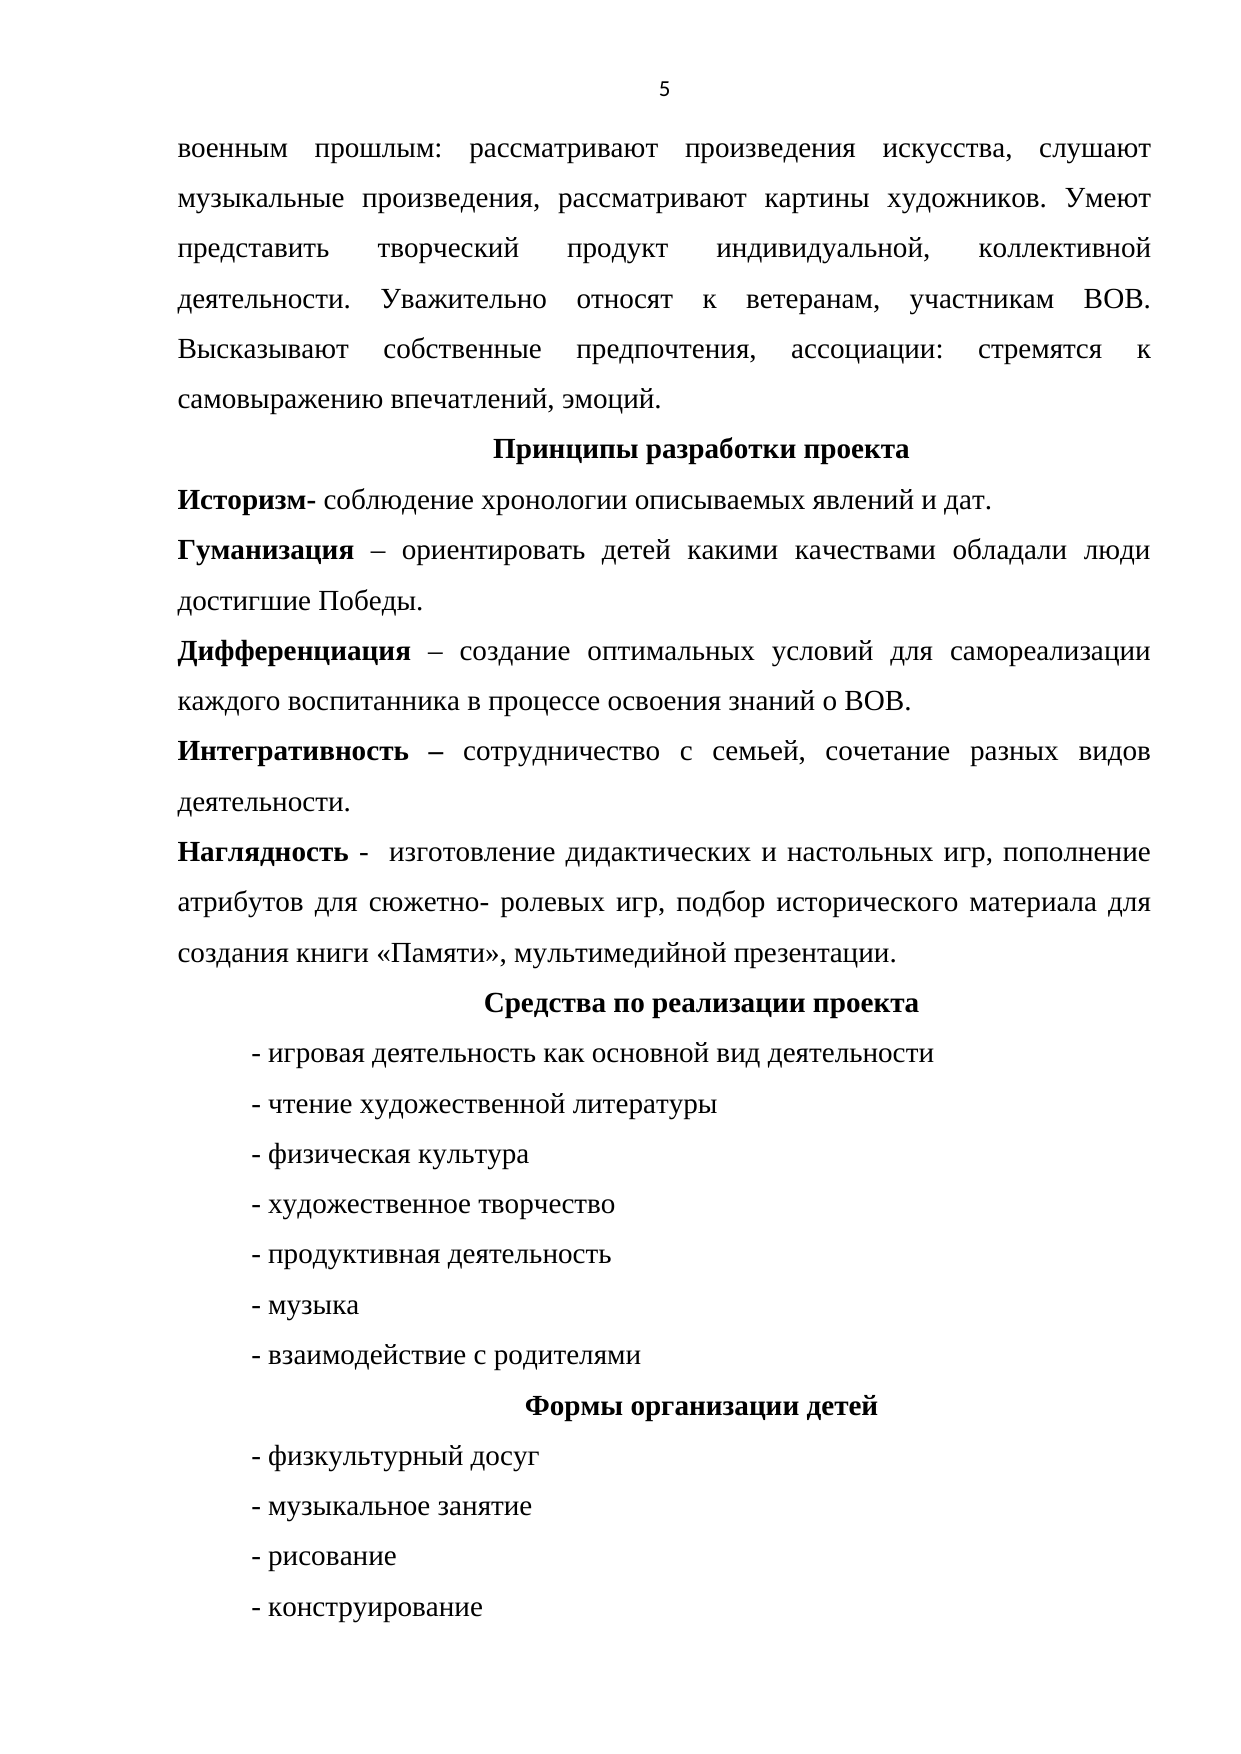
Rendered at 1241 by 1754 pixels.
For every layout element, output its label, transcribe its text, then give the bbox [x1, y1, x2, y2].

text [177, 130, 1152, 415]
text - игровая деятельность как основной вид деятельности [177, 1035, 1152, 1069]
text - физкультурный досуг [177, 1438, 1152, 1471]
text - музыка [177, 1287, 1152, 1321]
text Формы организации детей [177, 1388, 1152, 1421]
text - музыкальное занятие [177, 1488, 1152, 1522]
text - конструирование [177, 1589, 1152, 1622]
text Гуманизация – ориентировать детей какими качествами обладали люди достигшие Победы. [177, 532, 1152, 616]
text - рисование [177, 1538, 1152, 1572]
text - продуктивная деятельность [177, 1237, 1152, 1270]
text Интегративность – сотрудничество с семьей, сочетание разных видов деятельности. [177, 733, 1152, 817]
text - художественное творчество [177, 1186, 1152, 1220]
text Средства по реализации проекта [177, 985, 1152, 1019]
text Наглядность - изготовление дидактических и настольных игр, пополнение атрибутов для сюжетно- ролевых игр, подбор исторического материала для создания книги «Памяти», мультимедийной презентации. [177, 834, 1152, 968]
text Принципы разработки проекта [177, 432, 1152, 465]
text Дифференциация – создание оптимальных условий для самореализации каждого воспитанника в процессе освоения знаний о ВОВ. [177, 633, 1152, 717]
text - взаимодействие с родителями [177, 1337, 1152, 1371]
text - физическая культура [177, 1136, 1152, 1169]
text Историзм- соблюдение хронологии описываемых явлений и дат. [177, 482, 1152, 516]
text - чтение художественной литературы [177, 1086, 1152, 1119]
